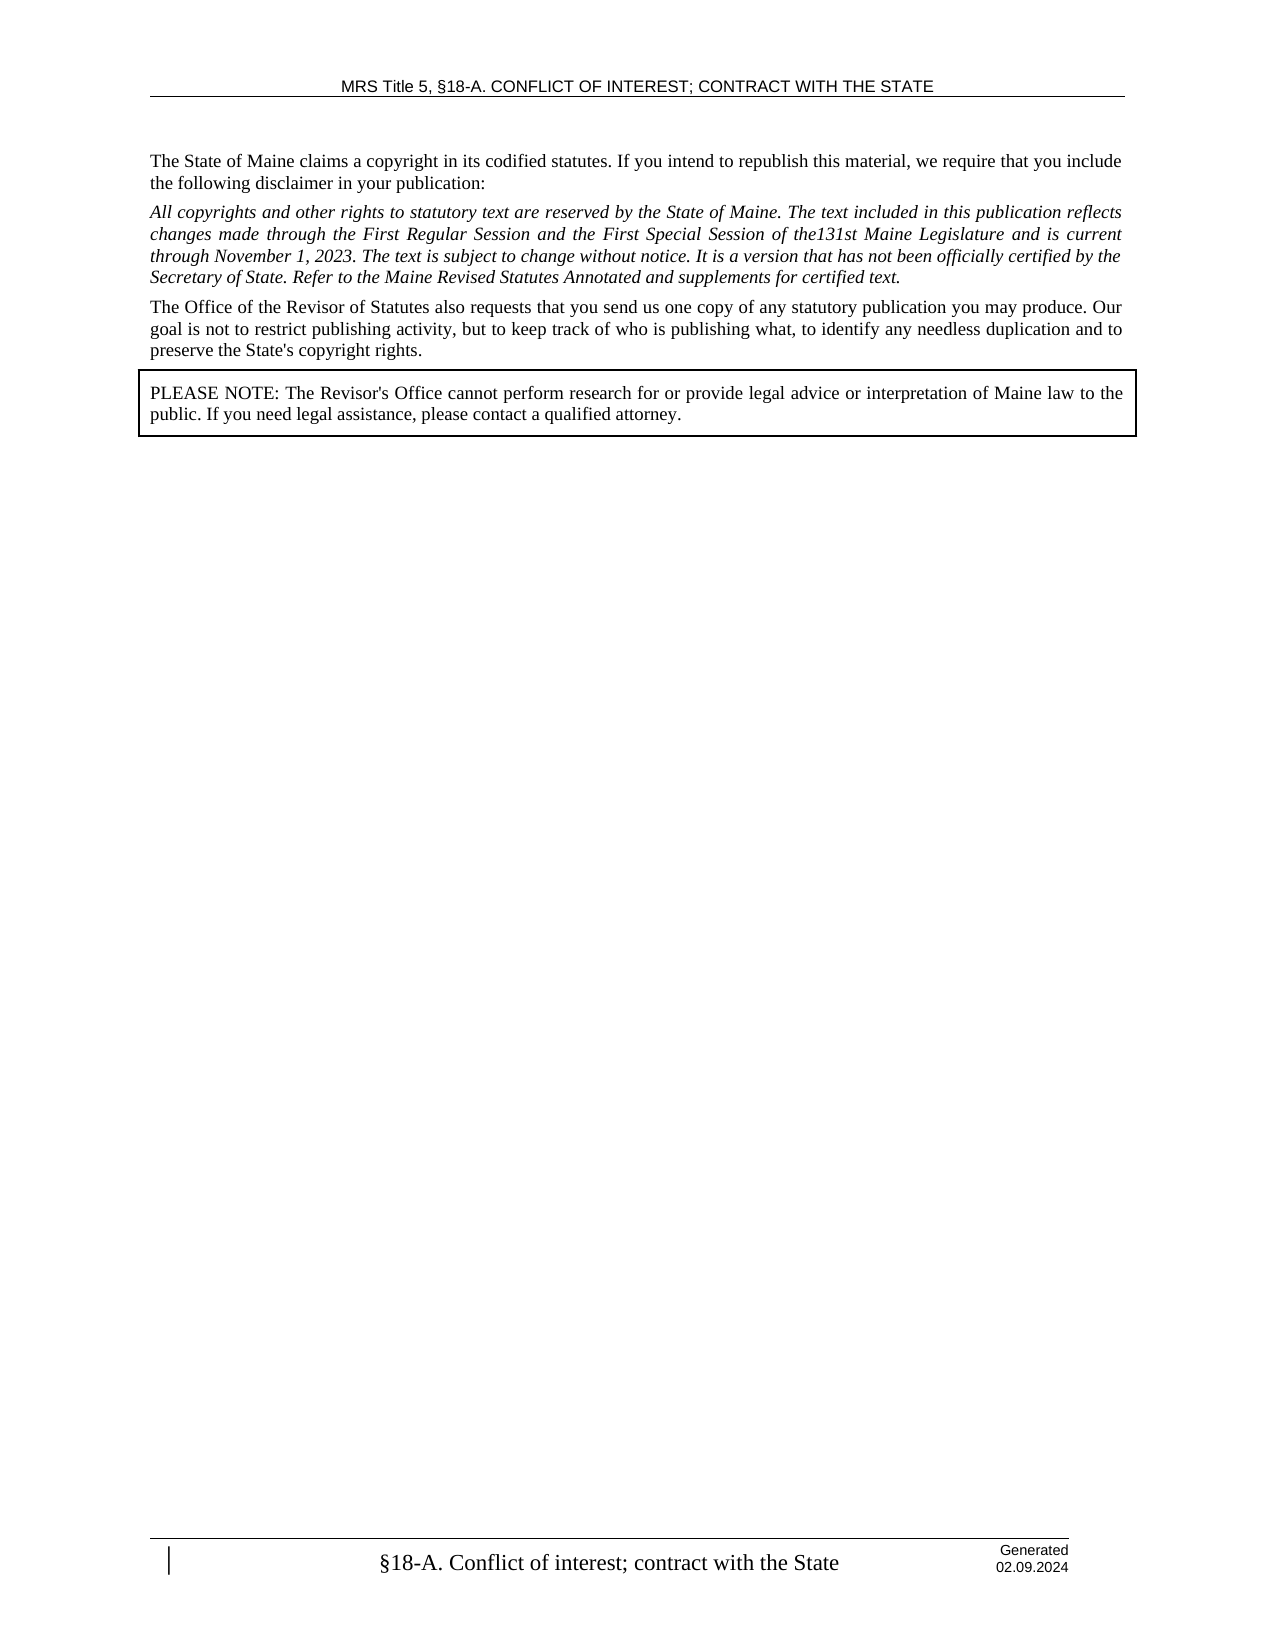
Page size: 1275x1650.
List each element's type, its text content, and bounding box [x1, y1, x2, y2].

text All copyrights and other rights to statutory text are reserved by the State of Maine. The text included in this publication reflects changes made through the First Regular Session and the First Special Session of the131st Maine Legislature and is current through November 1, 2023 . The text is subject to change without notice. It is a version that has not been officially certified by the Secretary of State. Refer to the Maine Revised Statutes Annotated and supplements for certified text. [150, 201, 1125, 288]
text The Office of the Revisor of Statutes also requests that you send us one copy of any statutory publication you may produce. Our goal is not to restrict publishing activity, but to keep track of who is publishing what, to identify any needless duplication and to preserve the State's copyright rights. [150, 296, 1125, 361]
text The State of Maine claims a copyright in its codified statutes. If you intend to republish this material, we require that you include the following disclaimer in your publication: [150, 150, 1125, 193]
text PLEASE NOTE: The Revisor's Office cannot perform research for or provide legal advice or interpretation of Maine law to the public. If you need legal assistance, please contact a qualified attorney. [140, 371, 1135, 435]
